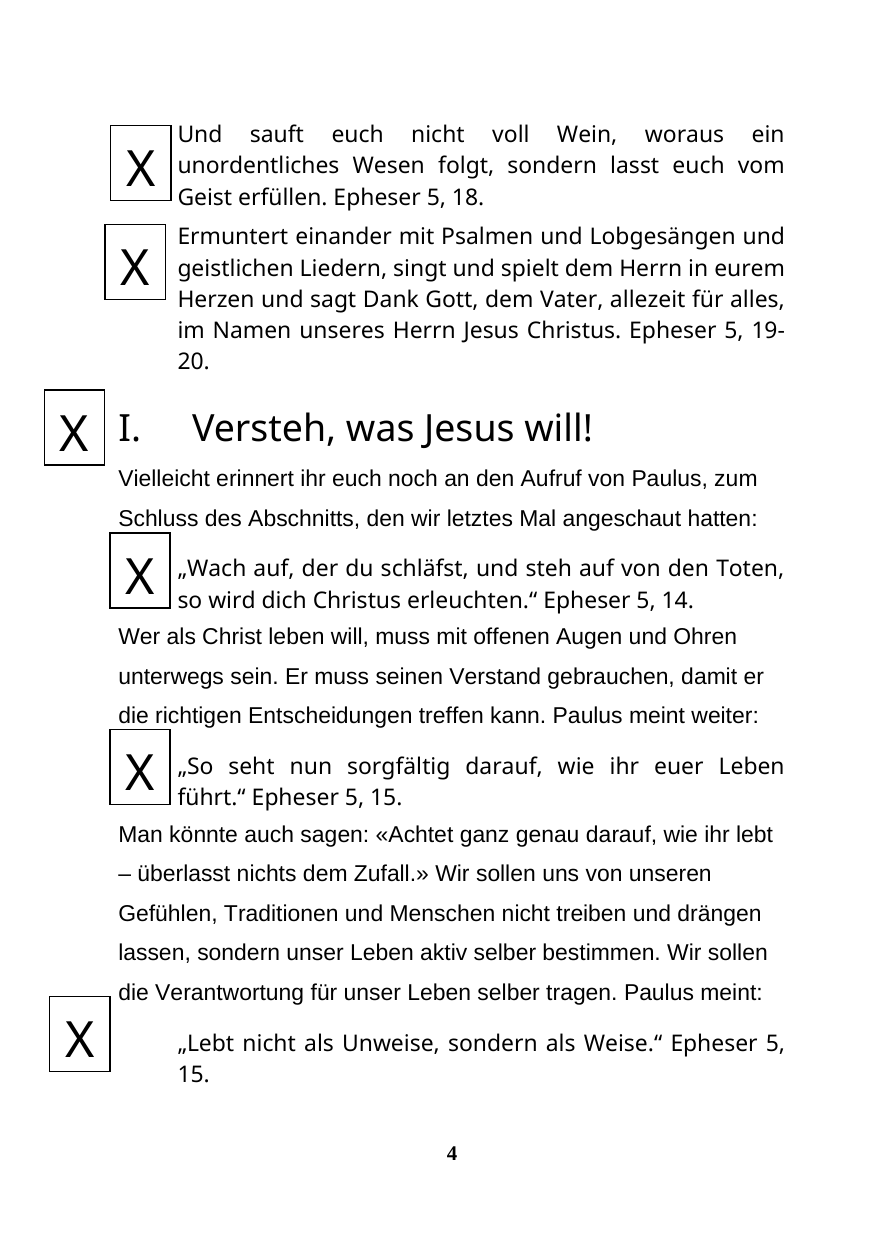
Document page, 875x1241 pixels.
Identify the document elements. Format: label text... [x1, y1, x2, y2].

subtitle Versteh, was Jesus will! [118, 401, 785, 452]
text Wer als Christ leben will, muss mit offenen Augen und Ohren unterwegs sein. Er muss seinen Verstand gebrauchen, damit er die richtigen Entscheidungen treffen kann. Paulus meint weiter: [118, 623, 785, 728]
text „Wach auf, der du schläfst, und steh auf von den Toten, so wird dich Christus erleuchten.“ Epheser 5, 14. [177, 552, 785, 615]
text „Lebt nicht als Unweise, sondern als Weise.“ Epheser 5, 15. [177, 1026, 785, 1089]
text Ermuntert einander mit Psalmen und Lobgesängen und geistlichen Liedern, singt und spielt dem Herrn in eurem Herzen und sagt Dank Gott, dem Vater, allezeit für alles, im Namen unseres Herrn Jesus Christus. Epheser 5, 19-20. [177, 220, 785, 376]
text „So seht nun sorgfältig darauf, wie ihr euer Leben führt.“ Epheser 5, 15. [177, 750, 785, 812]
text Man könnte auch sagen: «Achtet ganz genau darauf, wie ihr lebt – überlasst nichts dem Zufall.» Wir sollen uns von unseren Gefühlen, Traditionen und Menschen nicht treiben und drängen lassen, sondern unser Leben aktiv selber bestimmen. Wir sollen die Verantwortung für unser Leben selber tragen. Paulus meint: [118, 821, 785, 1005]
text Vielleicht erinnert ihr euch noch an den Aufruf von Paulus, zum Schluss des Abschnitts, den wir letztes Mal angeschaut hatten: [118, 465, 785, 531]
text Und sauft euch nicht voll Wein, woraus ein unordentliches Wesen folgt, sondern lasst euch vom Geist erfüllen. Epheser 5, 18. [177, 118, 785, 212]
